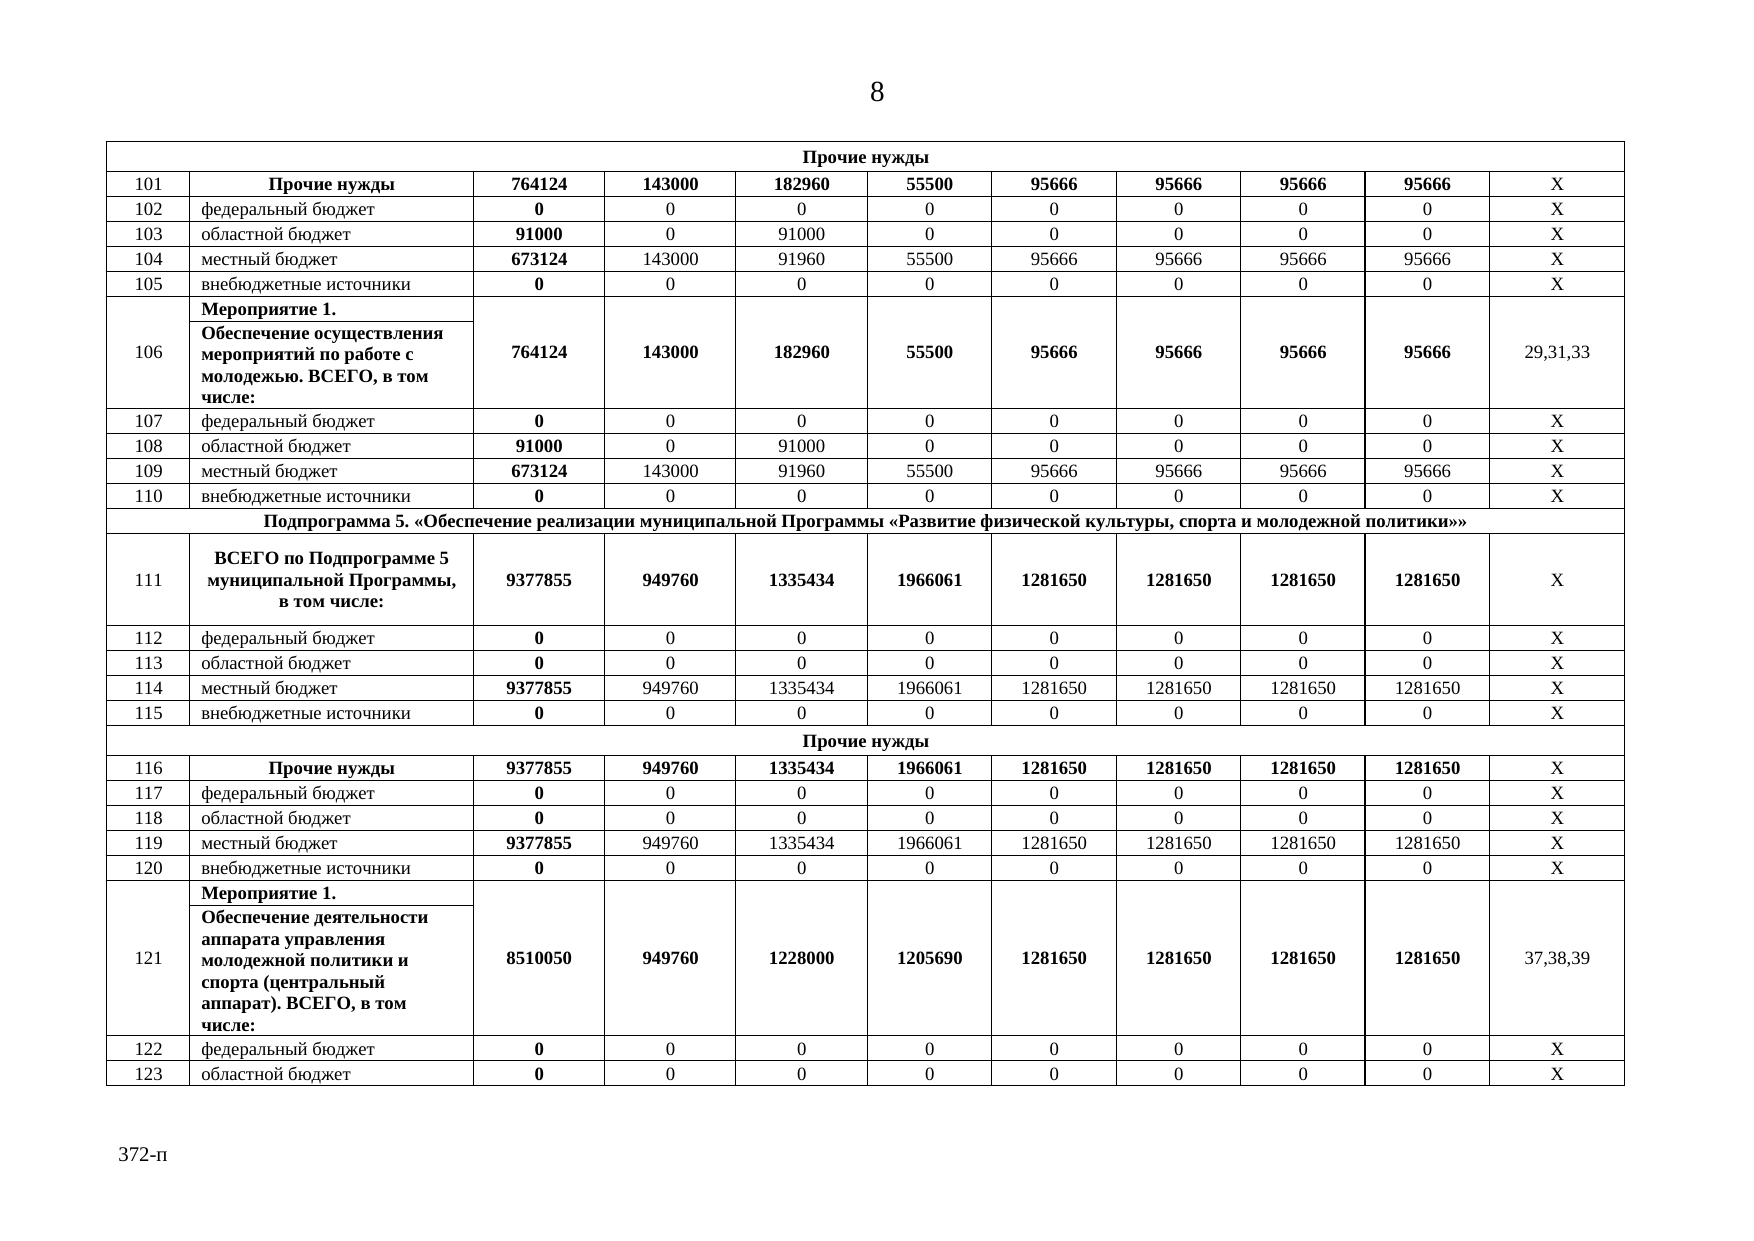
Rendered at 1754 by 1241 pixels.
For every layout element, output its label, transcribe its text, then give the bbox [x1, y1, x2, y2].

table_cell 0 [736, 806, 867, 830]
table_cell 112 [107, 626, 189, 650]
table_cell 0 [868, 856, 991, 880]
table_cell Х [1490, 626, 1624, 650]
table_cell 0 [605, 222, 735, 246]
table_cell 55500 [868, 247, 991, 271]
table_cell 0 [1366, 1061, 1489, 1085]
table_cell 1228000 [736, 881, 867, 1035]
table_cell 107 [107, 409, 189, 433]
table_cell Х [1490, 756, 1624, 780]
table_cell 1281650 [992, 756, 1116, 780]
table_cell 0 [992, 781, 1116, 805]
table_cell 0 [605, 484, 735, 508]
table_cell 0 [868, 626, 991, 650]
table_cell Х [1490, 172, 1624, 196]
table_cell 0 [1366, 856, 1489, 880]
table_cell Х [1490, 484, 1624, 508]
table_cell 0 [1117, 1061, 1240, 1085]
table_cell 0 [992, 409, 1116, 433]
table_cell 0 [736, 856, 867, 880]
table_cell 949760 [605, 831, 735, 855]
table_cell 95666 [992, 172, 1116, 196]
table_cell 1281650 [1366, 881, 1489, 1035]
table_cell 764124 [474, 297, 604, 408]
table_cell федеральный бюджет [190, 626, 473, 650]
table_cell 1281650 [1366, 534, 1489, 625]
table_cell 0 [992, 856, 1116, 880]
table_cell 0 [992, 701, 1116, 725]
table_cell 0 [1241, 484, 1364, 508]
table_cell 1281650 [992, 676, 1116, 700]
table_cell 0 [992, 651, 1116, 675]
table_cell 0 [868, 434, 991, 458]
table_cell 0 [992, 1036, 1116, 1060]
table_cell 115 [107, 701, 189, 725]
table_cell Х [1490, 676, 1624, 700]
table_cell областной бюджет [190, 1061, 473, 1085]
table_cell 103 [107, 222, 189, 246]
table_cell 0 [868, 1061, 991, 1085]
table_cell 95666 [1117, 459, 1240, 483]
table_cell федеральный бюджет [190, 409, 473, 433]
table_cell 0 [736, 651, 867, 675]
table_cell 116 [107, 756, 189, 780]
table_cell 1966061 [868, 534, 991, 625]
table_cell 0 [1117, 856, 1240, 880]
table_cell 0 [1241, 701, 1364, 725]
table_cell 0 [1241, 197, 1364, 221]
table_cell внебюджетные источники [190, 701, 473, 725]
table_cell 0 [1366, 806, 1489, 830]
table_cell 0 [1366, 197, 1489, 221]
table_cell 37,38,39 [1490, 881, 1624, 1035]
table_cell 0 [474, 626, 604, 650]
table_cell 0 [1117, 272, 1240, 296]
table_cell 95666 [1366, 172, 1489, 196]
table_cell 0 [1366, 701, 1489, 725]
table_cell 95666 [1241, 459, 1364, 483]
table_cell федеральный бюджет [190, 1036, 473, 1060]
table_cell 0 [1117, 222, 1240, 246]
table_cell внебюджетные источники [190, 484, 473, 508]
table_cell 0 [992, 626, 1116, 650]
table_cell 1335434 [736, 676, 867, 700]
table_cell 0 [605, 1036, 735, 1060]
table_cell 0 [1117, 484, 1240, 508]
table_cell 0 [1241, 434, 1364, 458]
table_cell Х [1490, 806, 1624, 830]
table_cell 91960 [736, 459, 867, 483]
table_cell Обеспечение деятельности аппарата управления молодежной политики и спорта (центральный аппарат). ВСЕГО, в том числе: [190, 906, 473, 1035]
table_cell 0 [474, 1036, 604, 1060]
table_cell 104 [107, 247, 189, 271]
table_cell 105 [107, 272, 189, 296]
table_cell местный бюджет [190, 676, 473, 700]
table_cell 95666 [1117, 172, 1240, 196]
table_cell 8510050 [474, 881, 604, 1035]
table_cell 0 [1241, 272, 1364, 296]
table_cell 0 [605, 1061, 735, 1085]
table_cell 9377855 [474, 676, 604, 700]
table_cell 114 [107, 676, 189, 700]
table_cell 673124 [474, 247, 604, 271]
table_cell 0 [605, 701, 735, 725]
table_cell 0 [736, 409, 867, 433]
table_cell Х [1490, 434, 1624, 458]
table_cell 143000 [605, 172, 735, 196]
table_cell 1281650 [1366, 756, 1489, 780]
table_cell 0 [736, 701, 867, 725]
table_cell 0 [1241, 626, 1364, 650]
table_cell Х [1490, 831, 1624, 855]
table_cell 1281650 [1117, 534, 1240, 625]
table_cell 0 [474, 781, 604, 805]
table_cell Х [1490, 272, 1624, 296]
table_cell 9377855 [474, 831, 604, 855]
table_cell 0 [1241, 651, 1364, 675]
table_cell 949760 [605, 756, 735, 780]
table_cell 0 [868, 1036, 991, 1060]
table_cell 0 [605, 626, 735, 650]
table_cell X [1490, 1036, 1624, 1060]
table_cell 0 [992, 272, 1116, 296]
table_cell 1281650 [992, 534, 1116, 625]
table_cell 0 [474, 409, 604, 433]
table_cell 95666 [992, 297, 1116, 408]
table_cell 0 [868, 272, 991, 296]
table_cell 95666 [1241, 172, 1364, 196]
table_cell 1281650 [1117, 756, 1240, 780]
table_cell 108 [107, 434, 189, 458]
table_cell 0 [736, 626, 867, 650]
table_cell 0 [992, 806, 1116, 830]
table_cell 143000 [605, 459, 735, 483]
table_cell 0 [474, 701, 604, 725]
table_cell внебюджетные источники [190, 856, 473, 880]
table_cell 95666 [1117, 247, 1240, 271]
table_cell 0 [992, 222, 1116, 246]
table_cell 0 [1366, 781, 1489, 805]
table_cell 0 [868, 781, 991, 805]
table_cell 0 [1241, 409, 1364, 433]
table_cell Х [1490, 651, 1624, 675]
table_cell 95666 [1366, 247, 1489, 271]
table_cell 109 [107, 459, 189, 483]
table_cell 0 [1117, 701, 1240, 725]
table_cell федеральный бюджет [190, 781, 473, 805]
table_cell 1281650 [1241, 534, 1364, 625]
table_cell 0 [1241, 1061, 1364, 1085]
table_cell областной бюджет [190, 651, 473, 675]
table_cell 0 [474, 197, 604, 221]
table_cell 0 [1366, 434, 1489, 458]
table_cell 0 [1241, 222, 1364, 246]
table_cell 764124 [474, 172, 604, 196]
table_cell 0 [474, 806, 604, 830]
table_cell 0 [605, 806, 735, 830]
table_cell 0 [736, 484, 867, 508]
table_cell 95666 [1241, 247, 1364, 271]
table_cell 0 [992, 1061, 1116, 1085]
table_cell 122 [107, 1036, 189, 1060]
table_cell 91000 [736, 222, 867, 246]
table_cell X [1490, 1061, 1624, 1085]
table_cell 101 [107, 172, 189, 196]
table_cell 1281650 [1117, 676, 1240, 700]
table_cell 143000 [605, 297, 735, 408]
table_cell 0 [1366, 272, 1489, 296]
table_cell 0 [1366, 651, 1489, 675]
table_cell 55500 [868, 459, 991, 483]
table_cell местный бюджет [190, 831, 473, 855]
table_cell ВСЕГО по Подпрограмме 5 муниципальной Программы, в том числе: [190, 534, 473, 625]
table_cell Прочие нужды [190, 756, 473, 780]
table_cell 113 [107, 651, 189, 675]
table_cell 0 [868, 651, 991, 675]
table_cell 29,31,33 [1490, 297, 1624, 408]
table_cell 1966061 [868, 831, 991, 855]
table_cell 119 [107, 831, 189, 855]
table_cell 0 [605, 434, 735, 458]
table_cell Х [1490, 534, 1624, 625]
table_cell Х [1490, 409, 1624, 433]
table_cell 95666 [992, 459, 1116, 483]
table_cell федеральный бюджет [190, 197, 473, 221]
table_cell 9377855 [474, 756, 604, 780]
table_cell 123 [107, 1061, 189, 1085]
table_cell 120 [107, 856, 189, 880]
table_cell 0 [992, 484, 1116, 508]
table_cell 102 [107, 197, 189, 221]
table_cell 0 [474, 856, 604, 880]
table_cell 91000 [474, 434, 604, 458]
table_cell 111 [107, 534, 189, 625]
table_cell 0 [474, 651, 604, 675]
table_cell 1281650 [1241, 676, 1364, 700]
table_cell Х [1490, 222, 1624, 246]
table_cell 117 [107, 781, 189, 805]
table_cell 0 [1366, 626, 1489, 650]
table_cell 0 [868, 701, 991, 725]
table_cell 0 [868, 484, 991, 508]
table_cell 91000 [474, 222, 604, 246]
table_cell 0 [1117, 434, 1240, 458]
table_cell 91000 [736, 434, 867, 458]
table_cell 0 [605, 272, 735, 296]
table_cell 1281650 [1366, 831, 1489, 855]
table_cell 1281650 [992, 881, 1116, 1035]
table_cell 95666 [1117, 297, 1240, 408]
table_cell 1281650 [1117, 831, 1240, 855]
table_cell областной бюджет [190, 222, 473, 246]
table_cell 95666 [1366, 459, 1489, 483]
table_cell Обеспечение осуществления мероприятий по работе с молодежью. ВСЕГО, в том числе: [190, 322, 473, 408]
table_cell 0 [1241, 781, 1364, 805]
table_cell 0 [1366, 484, 1489, 508]
table_cell 1966061 [868, 676, 991, 700]
table_cell 95666 [992, 247, 1116, 271]
table_cell 949760 [605, 676, 735, 700]
table_cell 0 [1117, 651, 1240, 675]
table_cell 0 [736, 1061, 867, 1085]
table_cell 0 [736, 1036, 867, 1060]
table_cell Х [1490, 856, 1624, 880]
table_cell 0 [1241, 856, 1364, 880]
table_cell 0 [1117, 626, 1240, 650]
table_cell 0 [605, 409, 735, 433]
table_cell 182960 [736, 172, 867, 196]
table_cell 0 [1366, 222, 1489, 246]
table_cell 0 [474, 272, 604, 296]
table_cell Х [1490, 247, 1624, 271]
table_cell 1281650 [1241, 881, 1364, 1035]
table_cell 118 [107, 806, 189, 830]
table_cell местный бюджет [190, 459, 473, 483]
table_cell 0 [992, 197, 1116, 221]
table_cell 673124 [474, 459, 604, 483]
table_cell местный бюджет [190, 247, 473, 271]
table_cell 1281650 [1241, 756, 1364, 780]
table_cell 0 [605, 781, 735, 805]
table_cell 1281650 [1117, 881, 1240, 1035]
table_cell областной бюджет [190, 434, 473, 458]
table_cell 0 [474, 1061, 604, 1085]
table_cell 121 [107, 881, 189, 1035]
table_cell 91960 [736, 247, 867, 271]
table_cell 55500 [868, 297, 991, 408]
table_cell 0 [1117, 781, 1240, 805]
table_cell 0 [736, 272, 867, 296]
table_cell 0 [1117, 1036, 1240, 1060]
table_cell областной бюджет [190, 806, 473, 830]
table_cell 0 [992, 434, 1116, 458]
table_cell Х [1490, 459, 1624, 483]
table_cell Прочие нужды [107, 726, 1624, 755]
table_cell внебюджетные источники [190, 272, 473, 296]
table_cell 0 [868, 806, 991, 830]
table_cell 143000 [605, 247, 735, 271]
table_cell 1281650 [992, 831, 1116, 855]
table_cell 0 [1117, 409, 1240, 433]
table_cell 106 [107, 297, 189, 408]
table_cell 95666 [1366, 297, 1489, 408]
table_cell 0 [1366, 409, 1489, 433]
table_cell 949760 [605, 881, 735, 1035]
table_cell 0 [1117, 806, 1240, 830]
table_cell 1335434 [736, 756, 867, 780]
table_cell Прочие нужды [190, 172, 473, 196]
table_cell Подпрограмма 5. «Обеспечение реализации муниципальной Программы «Развитие физической культуры, спорта и молодежной политики»» [107, 509, 1624, 533]
table_cell 1966061 [868, 756, 991, 780]
table_cell Мероприятие 1. [190, 881, 473, 905]
table_cell 0 [605, 197, 735, 221]
table_cell 1335434 [736, 534, 867, 625]
table_cell 0 [605, 856, 735, 880]
table_cell 0 [736, 197, 867, 221]
table_cell 0 [868, 222, 991, 246]
table_cell 1281650 [1241, 831, 1364, 855]
table_cell 95666 [1241, 297, 1364, 408]
table_cell 9377855 [474, 534, 604, 625]
table_cell 0 [474, 484, 604, 508]
table_cell 1205690 [868, 881, 991, 1035]
table_cell 0 [1241, 806, 1364, 830]
table_cell 0 [868, 409, 991, 433]
table_cell Х [1490, 197, 1624, 221]
table_cell 0 [868, 197, 991, 221]
table_cell 1335434 [736, 831, 867, 855]
table_cell 182960 [736, 297, 867, 408]
table_cell 110 [107, 484, 189, 508]
table_cell 949760 [605, 534, 735, 625]
table_cell 0 [1117, 197, 1240, 221]
table_cell 0 [1366, 1036, 1489, 1060]
table_cell Х [1490, 781, 1624, 805]
table_cell 1281650 [1366, 676, 1489, 700]
table_cell 0 [1241, 1036, 1364, 1060]
table_cell Прочие нужды [107, 142, 1624, 171]
table_cell Х [1490, 701, 1624, 725]
table_cell 55500 [868, 172, 991, 196]
table_cell Мероприятие 1. [190, 297, 473, 321]
table_cell 0 [736, 781, 867, 805]
table_cell 0 [605, 651, 735, 675]
